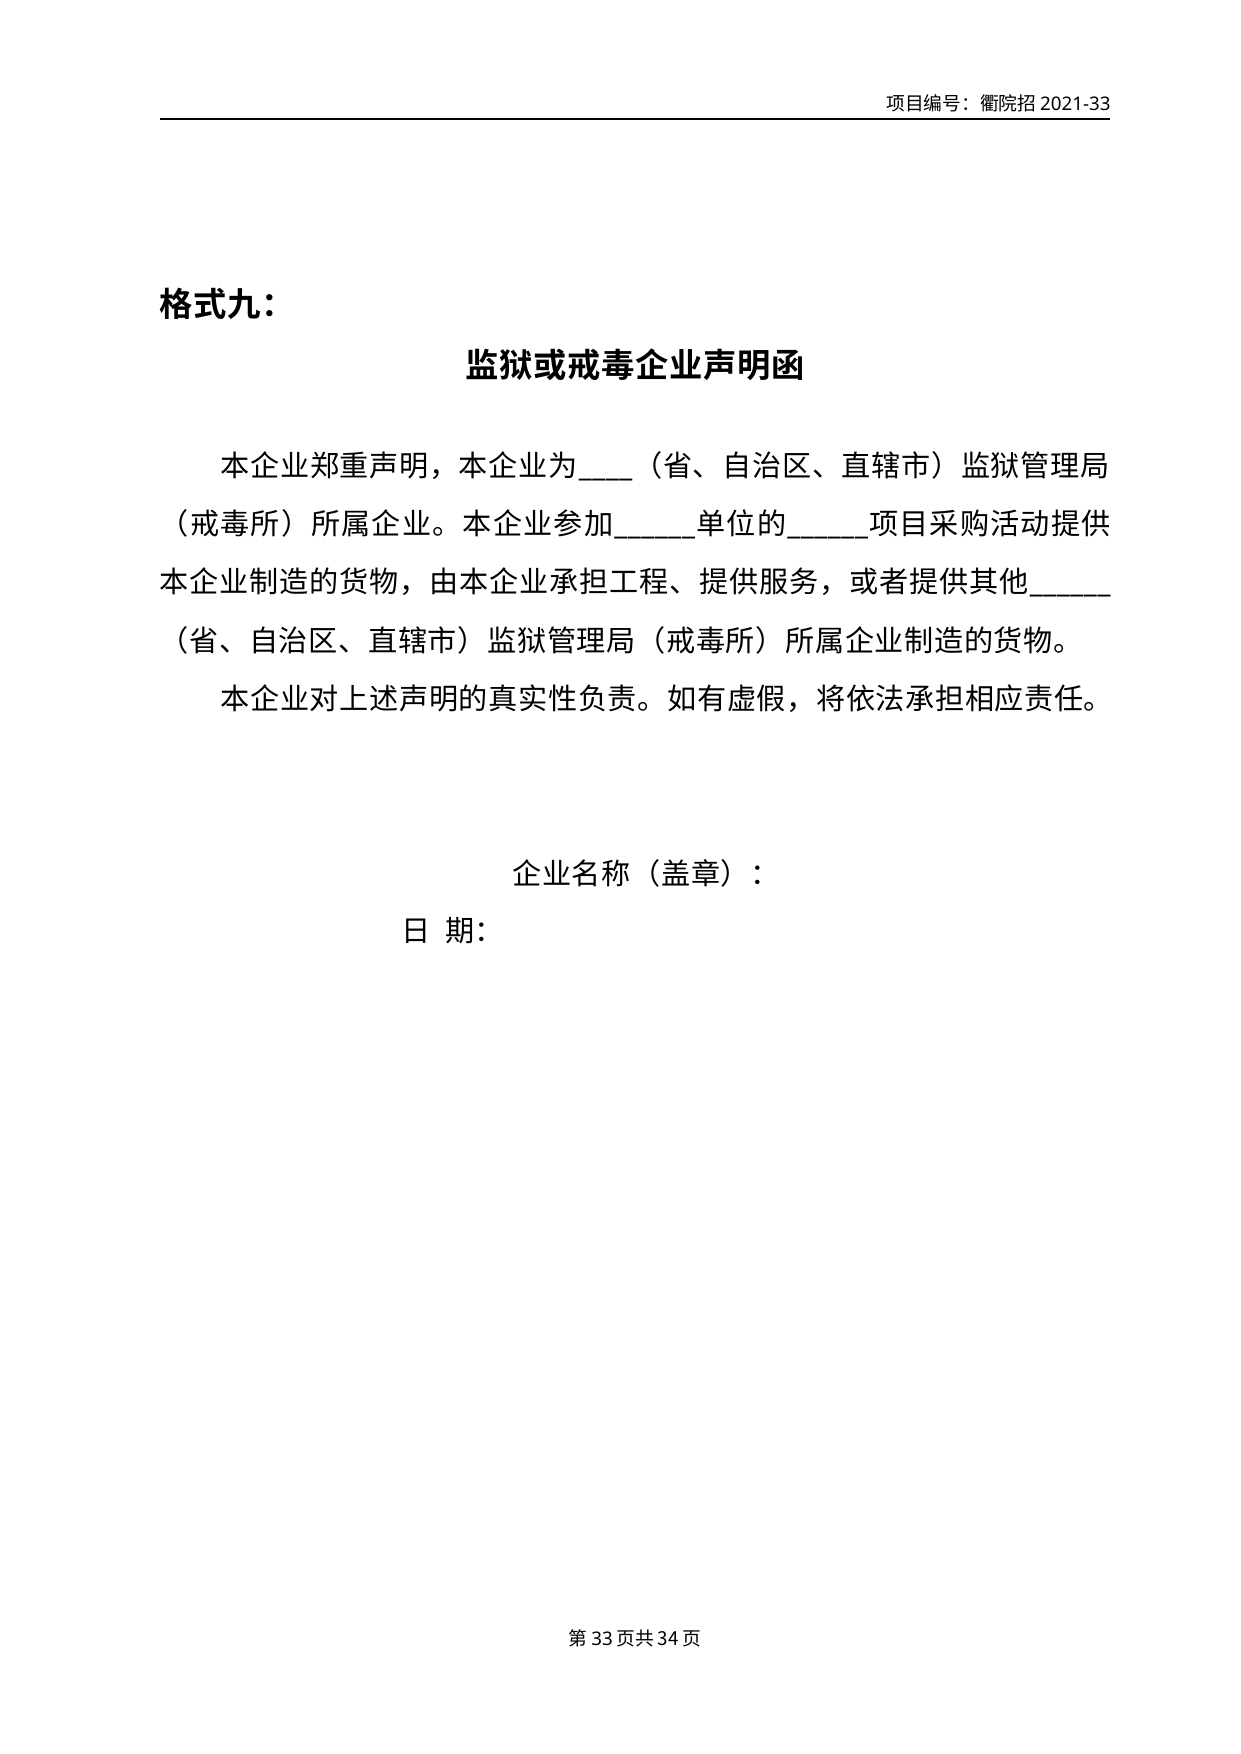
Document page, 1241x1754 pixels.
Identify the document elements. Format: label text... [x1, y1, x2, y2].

text 格式九： [159, 267, 1110, 328]
text 日 期： [159, 896, 1110, 952]
text 本企业郑重声明，本企业为____（省、自治区、直辖市）监狱管理局（戒毒所）所属企业。本企业参加______单位的______项目采购活动提供本企业制造的货物，由本企业承担工程、提供服务，或者提供其他______（省、自治区、直辖市）监狱管理局（戒毒所）所属企业制造的货物。 [159, 429, 1110, 663]
text 本企业对上述声明的真实性负责。如有虚假，将依法承担相应责任。 [159, 663, 1110, 721]
text 监狱或戒毒企业声明函 [159, 328, 1110, 390]
text 企业名称（盖章）： [159, 838, 948, 896]
